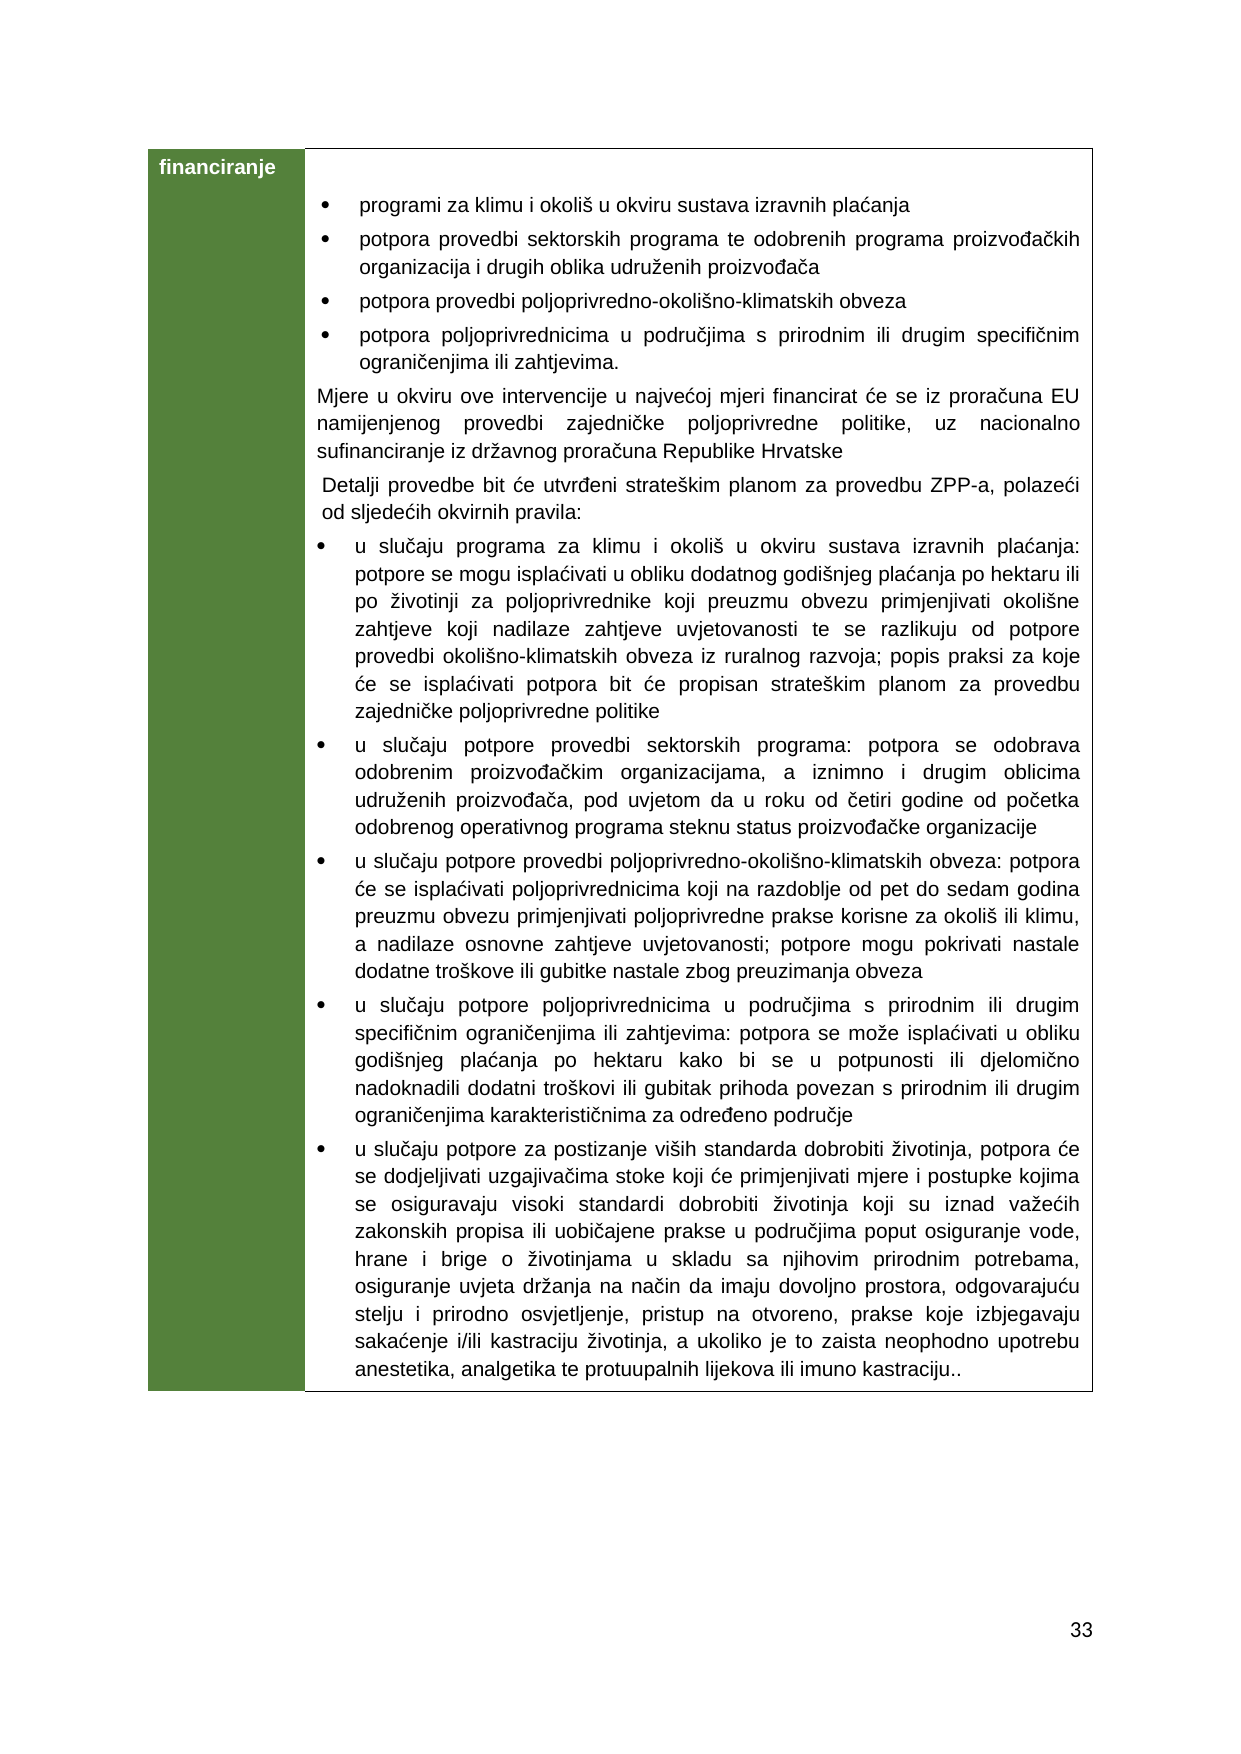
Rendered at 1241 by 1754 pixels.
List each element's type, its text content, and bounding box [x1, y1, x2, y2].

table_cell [148, 149, 305, 1391]
